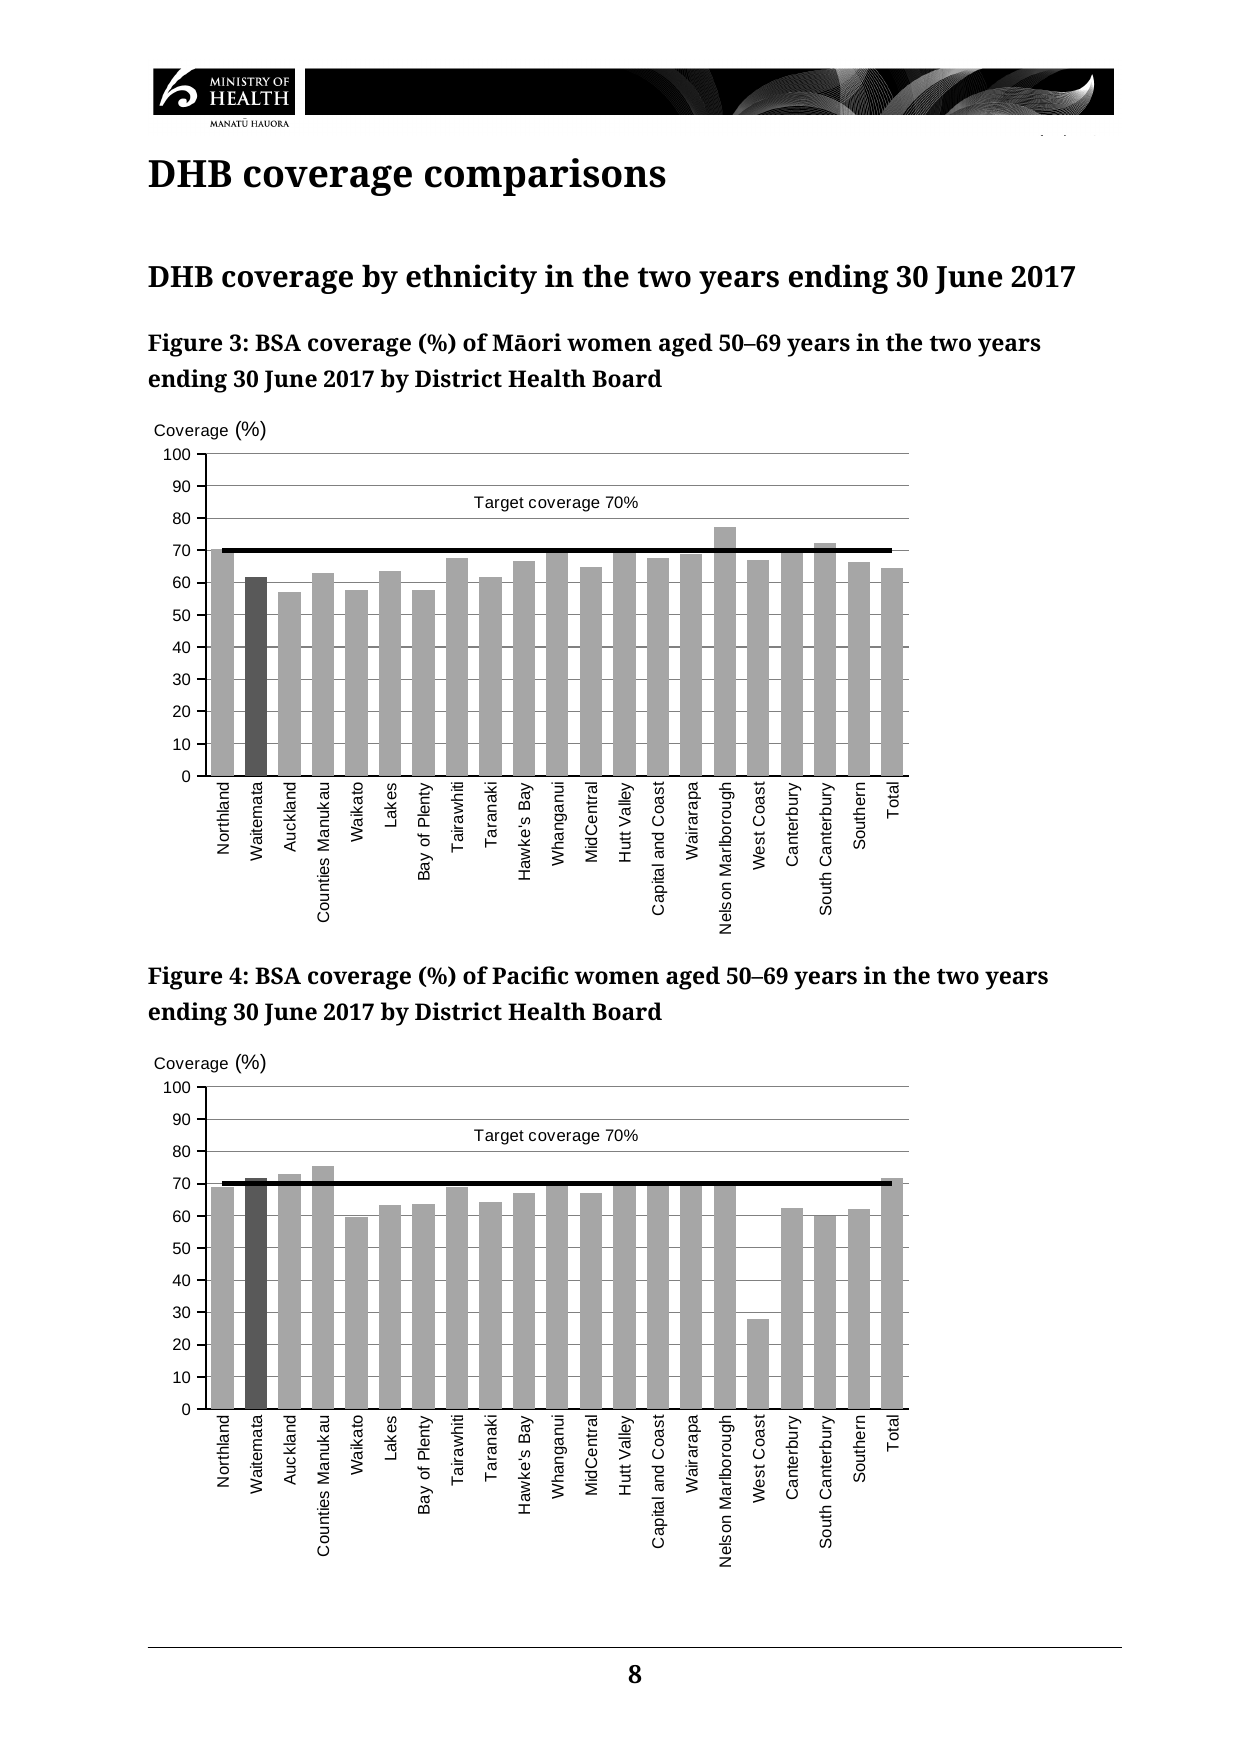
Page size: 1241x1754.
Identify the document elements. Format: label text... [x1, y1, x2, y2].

subtitle DHB coverage comparisons [148, 148, 1122, 199]
picture [147, 59, 1123, 136]
subtitle DHB coverage by ethnicity in the two years ending 30 June 2017 [148, 256, 1122, 296]
